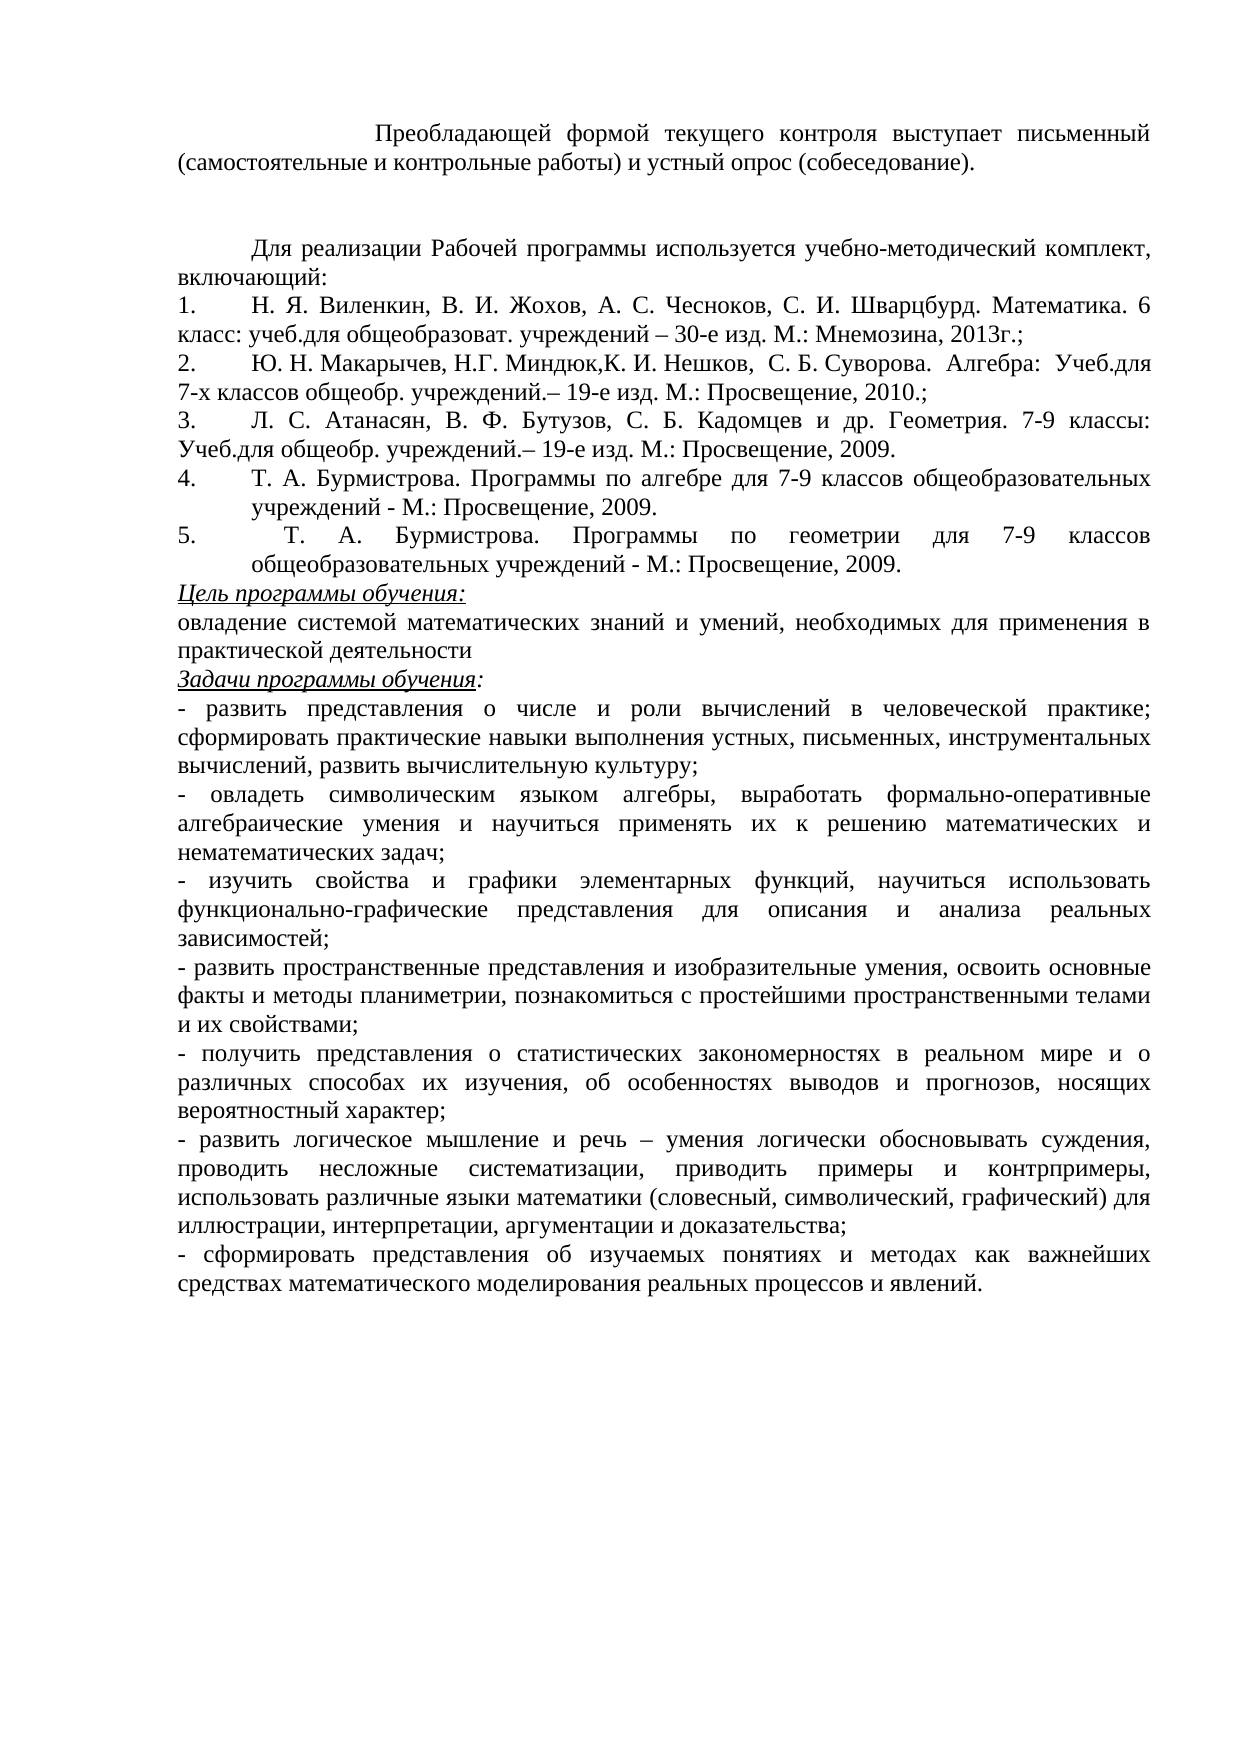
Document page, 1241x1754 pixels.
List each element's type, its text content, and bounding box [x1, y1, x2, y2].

list - овладеть символическим языком алгебры, выработать формально-оперативные алгебраические умения и научиться применять их к решению математических и нематематических задач; [177, 779, 1152, 866]
list Т. А. Бурмистрова. Программы по алгебре для 7-9 классов общеобразовательных учреждений - М.: Просвещение, 2009. [177, 463, 1152, 521]
list - развить представления о числе и роли вычислений в человеческой практике; сформировать практические навыки выполнения устных, письменных, инструментальных вычислений, развить вычислительную культуру; [177, 693, 1152, 779]
text Для реализации Рабочей программы используется учебно-методический комплект, включающий: [177, 233, 1152, 291]
list - изучить свойства и графики элементарных функций, научиться использовать функционально-графические представления для описания и анализа реальных зависимостей; [177, 866, 1152, 952]
list - развить пространственные представления и изобразительные умения, освоить основные факты и методы планиметрии, познакомиться с простейшими пространственными телами и их свойствами; [177, 952, 1152, 1038]
text Преобладающей формой текущего контроля выступает письменный (самостоятельные и контрольные работы) и устный опрос (собеседование). [177, 118, 1152, 176]
list - развить логическое мышление и речь – умения логически обосновывать суждения, проводить несложные систематизации, приводить примеры и контрпримеры, использовать различные языки математики (словесный, символический, графический) для иллюстрации, интерпретации, аргументации и доказательства; [177, 1124, 1152, 1239]
list Ю. Н. Макарычев, Н.Г. Миндюк,К. И. Нешков, С. Б. Суворова. Алгебра: Учеб.для 7-х классов общеобр. учреждений.– 19-е изд. М.: Просвещение, 2010.; [177, 348, 1152, 406]
text овладение системой математических знаний и умений, необходимых для применения в практической деятельности [177, 607, 1151, 664]
list Т. А. Бурмистрова. Программы по геометрии для 7-9 классов общеобразовательных учреждений - М.: Просвещение, 2009. [177, 521, 1152, 578]
list Н. Я. Виленкин, В. И. Жохов, А. С. Чесноков, С. И. Шварцбурд. Математика. 6 класс: учеб.для общеобразоват. учреждений – 30-е изд. М.: Мнемозина, 2013г.; [177, 291, 1152, 348]
list - получить представления о статистических закономерностях в реальном мире и о различных способах их изучения, об особенностях выводов и прогнозов, носящих вероятностный характер; [177, 1038, 1152, 1124]
text Задачи программы обучения: [177, 664, 1152, 693]
text - сформировать представления об изучаемых понятиях и методах как важнейших средствах математического моделирования реальных процессов и явлений. [177, 1239, 1152, 1297]
list Л. С. Атанасян, В. Ф. Бутузов, С. Б. Кадомцев и др. Геометрия. 7-9 классы: Учеб.для общеобр. учреждений.– 19-е изд. М.: Просвещение, 2009. [177, 406, 1152, 463]
text Цель программы обучения: [177, 578, 1152, 607]
